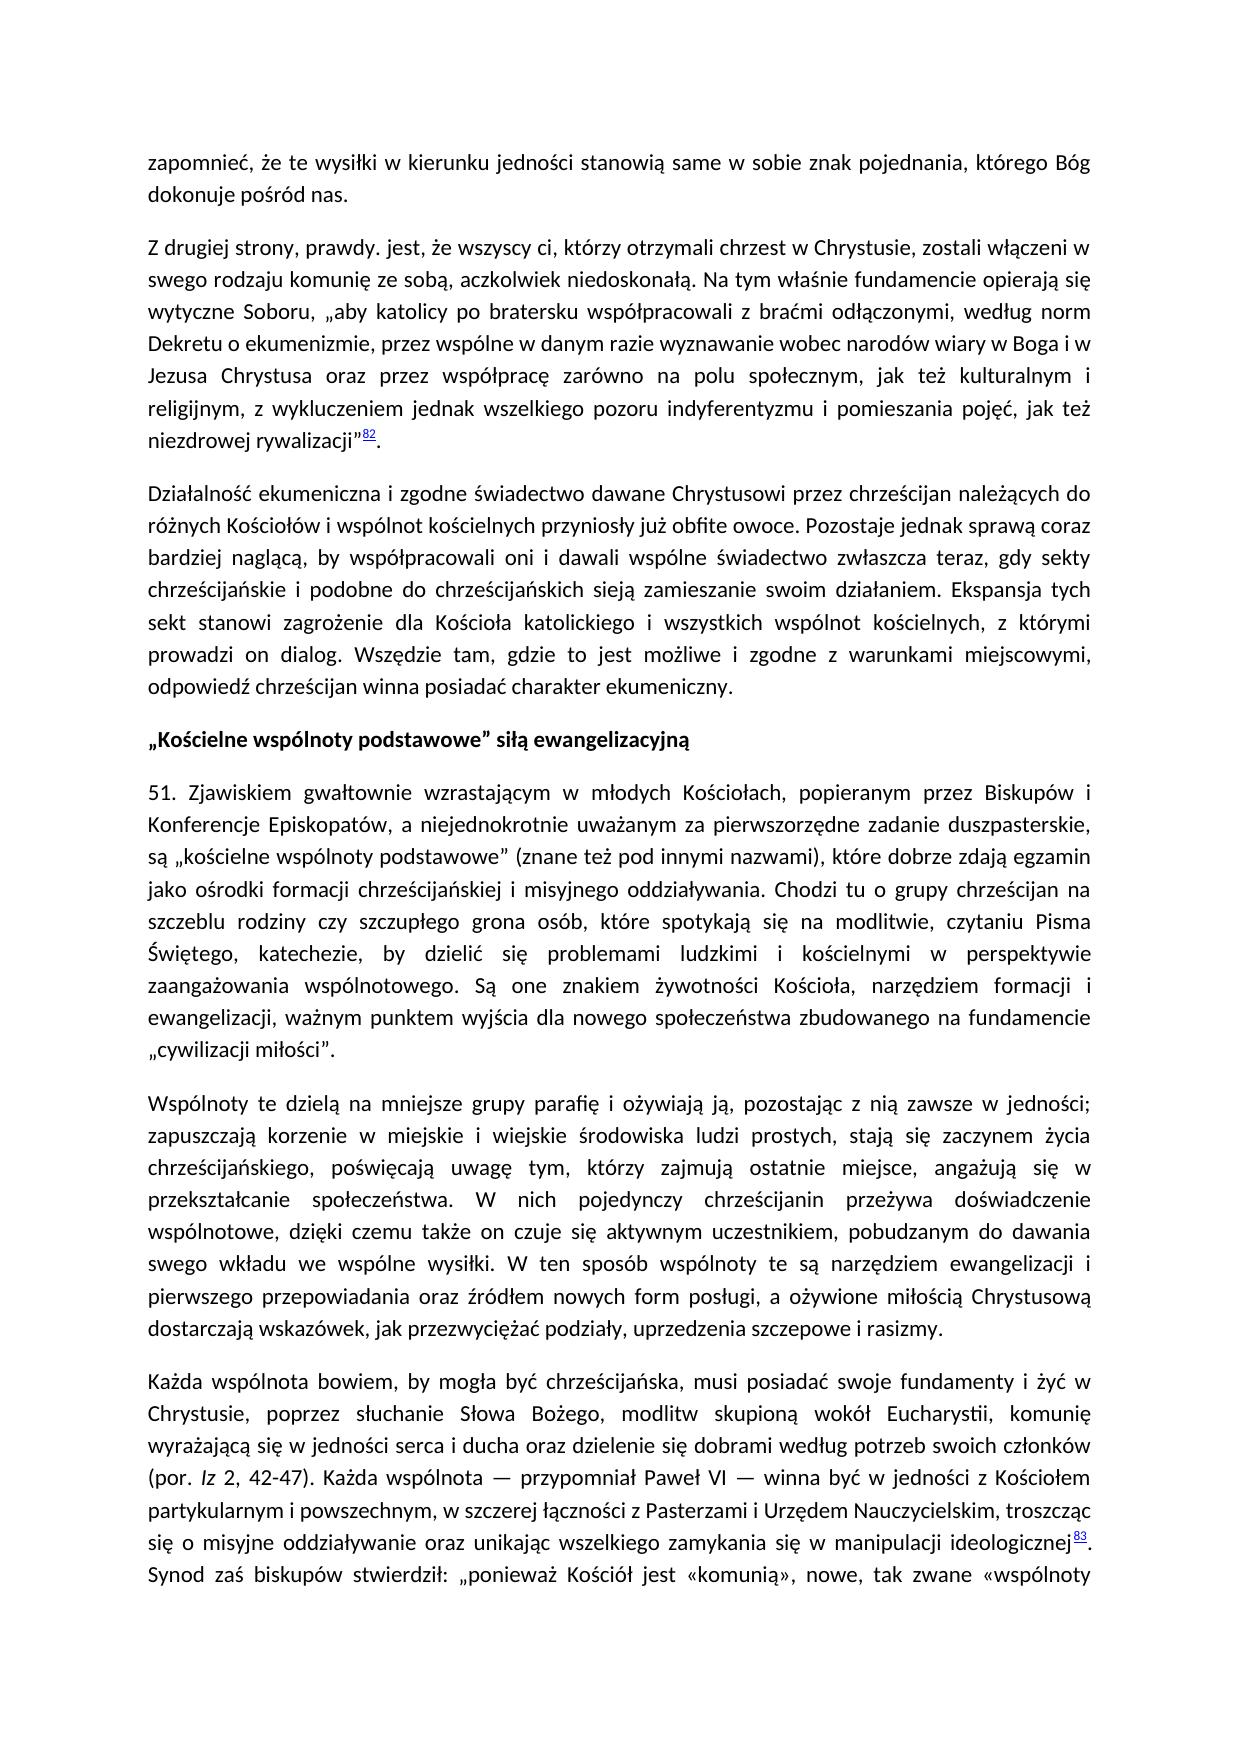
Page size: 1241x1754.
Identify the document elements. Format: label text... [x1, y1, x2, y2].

text „Kościelne wspólnoty podstawowe” siłą ewangelizacyjną [148, 725, 1093, 753]
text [148, 148, 1093, 208]
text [148, 1367, 1093, 1588]
text 51. Zjawiskiem gwałtownie wzrastającym w młodych Kościołach, popieranym przez Biskupów i Konferencje Episkopatów, a niejednokrotnie uważanym za pierwszorzędne zadanie duszpasterskie, są „kościelne wspólnoty podstawowe” (znane też pod innymi nazwami), które dobrze zdają egzamin jako ośrodki formacji chrześcijańskiej i misyjnego oddziaływania. Chodzi tu o grupy chrześcijan na szczeblu rodziny czy szczupłego grona osób, które spotykają się na modlitwie, czytaniu Pisma Świętego, katechezie, by dzielić się problemami ludzkimi i kościelnymi w perspektywie zaangażowania wspólnotowego. Są one znakiem żywotności Kościoła, narzędziem formacji i ewangelizacji, ważnym punktem wyjścia dla nowego społeczeństwa zbudowanego na fundamencie „cywilizacji miłości”. [148, 778, 1093, 1064]
text Z drugiej strony, prawdy. jest, że wszyscy ci, którzy otrzymali chrzest w Chrystusie, zostali włączeni w swego rodzaju komunię ze sobą, aczkolwiek niedoskonałą. Na tym właśnie fundamencie opierają się wytyczne Soboru, „aby katolicy po bratersku współpracowali z braćmi odłączonymi, według norm Dekretu o ekumenizmie, przez wspólne w danym razie wyznawanie wobec narodów wiary w Boga i w Jezusa Chrystusa oraz przez współpracę zarówno na polu społecznym, jak też kulturalnym i religijnym, z wykluczeniem jednak wszelkiego pozoru indyferentyzmu i pomieszania pojęć, jak też niezdrowej rywalizacji”82. [148, 233, 1093, 454]
text Działalność ekumeniczna i zgodne świadectwo dawane Chrystusowi przez chrześcijan należących do różnych Kościołów i wspólnot kościelnych przyniosły już obfite owoce. Pozostaje jednak sprawą coraz bardziej naglącą, by współpracowali oni i dawali wspólne świadectwo zwłaszcza teraz, gdy sekty chrześcijańskie i podobne do chrześcijańskich sieją zamieszanie swoim działaniem. Ekspansja tych sekt stanowi zagrożenie dla Kościoła katolickiego i wszystkich wspólnot kościelnych, z którymi prowadzi on dialog. Wszędzie tam, gdzie to jest możliwe i zgodne z warunkami miejscowymi, odpowiedź chrześcijan winna posiadać charakter ekumeniczny. [148, 479, 1093, 700]
text Wspólnoty te dzielą na mniejsze grupy parafię i ożywiają ją, pozostając z nią zawsze w jedności; zapuszczają korzenie w miejskie i wiejskie środowiska ludzi prostych, stają się zaczynem życia chrześcijańskiego, poświęcają uwagę tym, którzy zajmują ostatnie miejsce, angażują się w przekształcanie społeczeństwa. W nich pojedynczy chrześcijanin przeżywa doświadczenie wspólnotowe, dzięki czemu także on czuje się aktywnym uczestnikiem, pobudzanym do dawania swego wkładu we wspólne wysiłki. W ten sposób wspólnoty te są narzędziem ewangelizacji i pierwszego przepowiadania oraz źródłem nowych form posługi, a ożywione miłością Chrystusową dostarczają wskazówek, jak przezwyciężać podziały, uprzedzenia szczepowe i rasizmy. [148, 1089, 1093, 1342]
